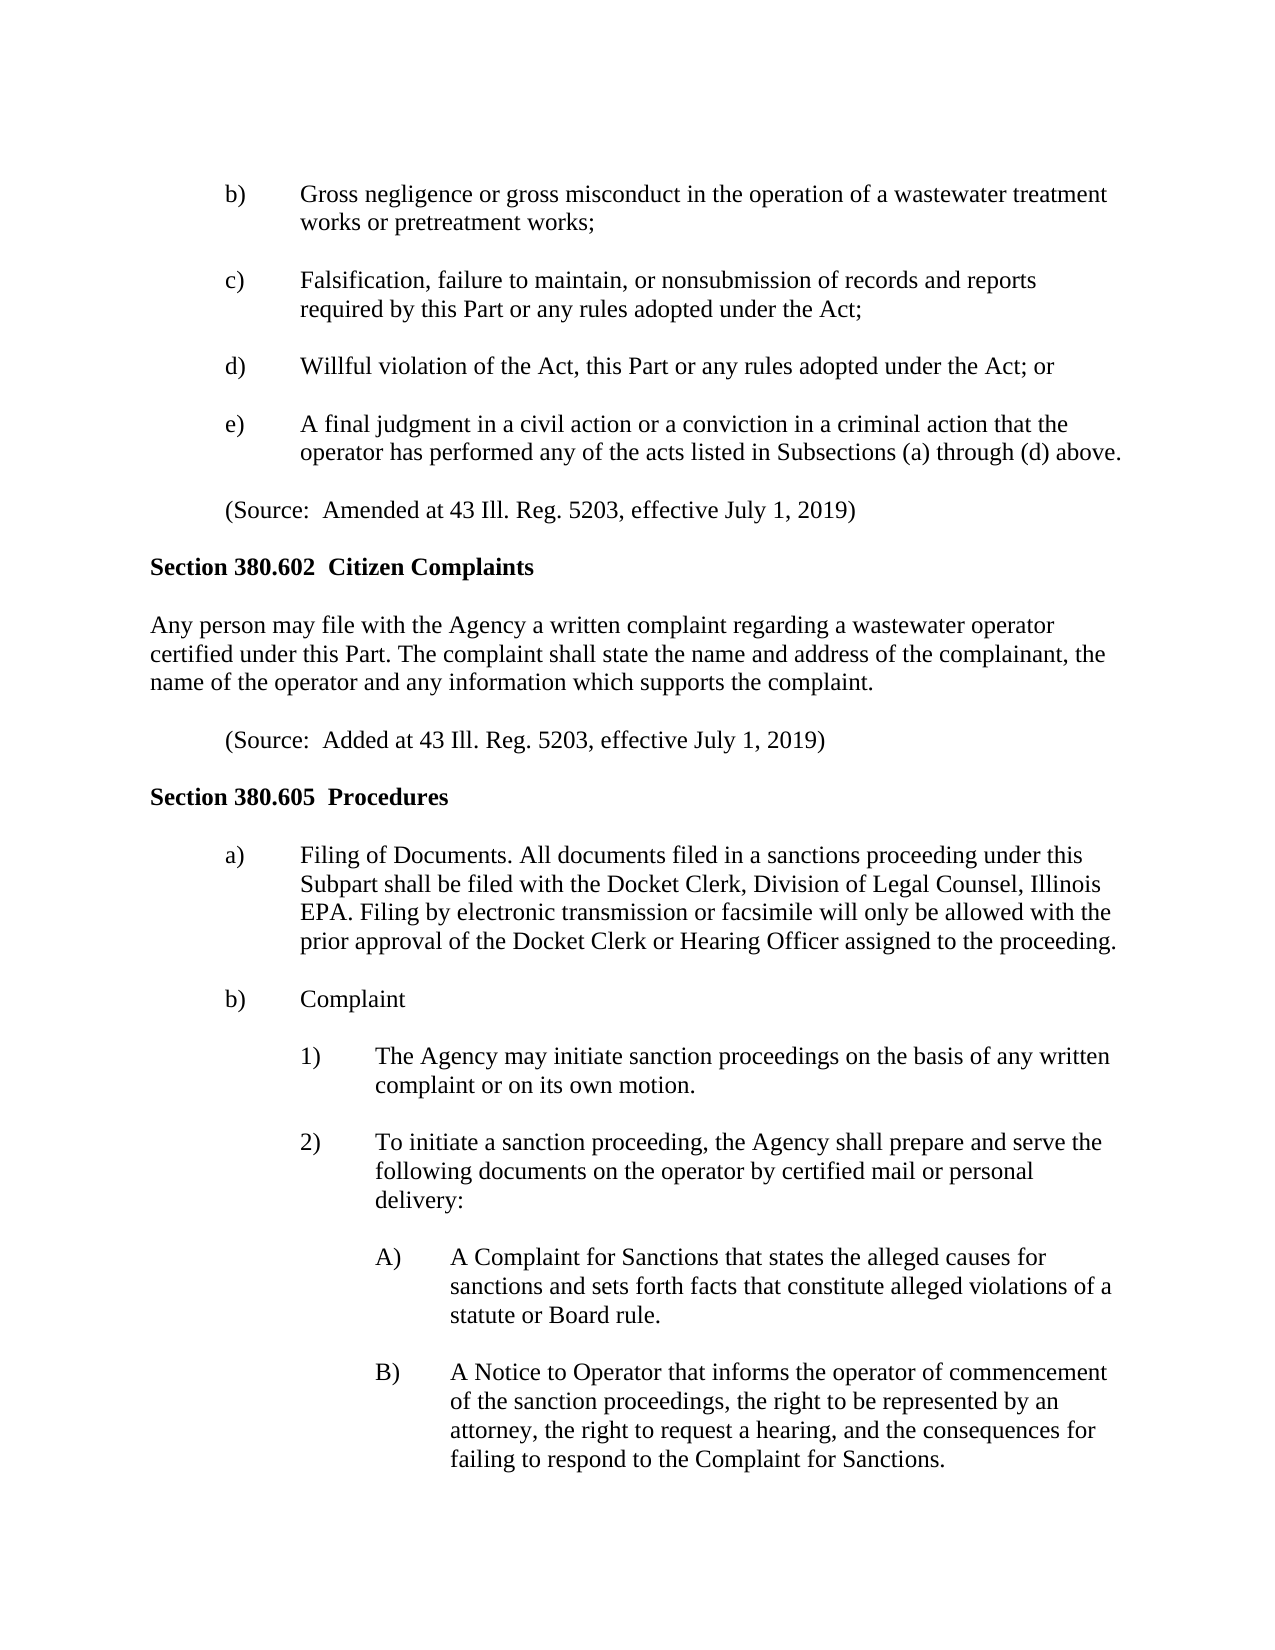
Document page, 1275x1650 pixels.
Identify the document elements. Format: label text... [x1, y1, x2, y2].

text B) A Notice to Operator that informs the operator of commencement of the sanction proceedings, the right to be represented by an attorney, the right to request a hearing, and the consequences for failing to respond to the Complaint for Sanctions. [375, 1357, 1125, 1472]
text e) A final judgment in a civil action or a conviction in a criminal action that the operator has performed any of the acts listed in Subsections (a) through (d) above. [225, 409, 1125, 466]
text a) Filing of Documents. All documents filed in a sanctions proceeding under this Subpart shall be filed with the Docket Clerk, Division of Legal Counsel, Illinois EPA. Filing by electronic transmission or facsimile will only be allowed with the prior approval of the Docket Clerk or Hearing Officer assigned to the proceeding. [225, 840, 1125, 955]
text 2) To initiate a sanction proceeding, the Agency shall prepare and serve the following documents on the operator by certified mail or personal delivery: [300, 1127, 1125, 1214]
text (Source: Amended at 43 Ill. Reg. 5203, effective July 1, 2019) [225, 495, 1125, 524]
text b) Complaint [225, 984, 1125, 1012]
text d) Willful violation of the Act, this Part or any rules adopted under the Act; or [225, 351, 1125, 380]
text (Source: Added at 43 Ill. Reg. 5203, effective July 1, 2019) [150, 725, 1125, 754]
text Section 380.602 Citizen Complaints [150, 552, 1125, 581]
text c) Falsification, failure to maintain, or nonsubmission of records and reports required by this Part or any rules adopted under the Act; [225, 265, 1125, 322]
text A) A Complaint for Sanctions that states the alleged causes for sanctions and sets forth facts that constitute alleged violations of a statute or Board rule. [375, 1242, 1125, 1329]
text 1) The Agency may initiate sanction proceedings on the basis of any written complaint or on its own motion. [300, 1041, 1125, 1099]
text Any person may file with the Agency a written complaint regarding a wastewater operator certified under this Part. The complaint shall state the name and address of the complainant, the name of the operator and any information which supports the complaint. [150, 610, 1125, 696]
text b) Gross negligence or gross misconduct in the operation of a wastewater treatment works or pretreatment works; [225, 179, 1125, 236]
text Section 380.605 Procedures [150, 782, 1125, 811]
